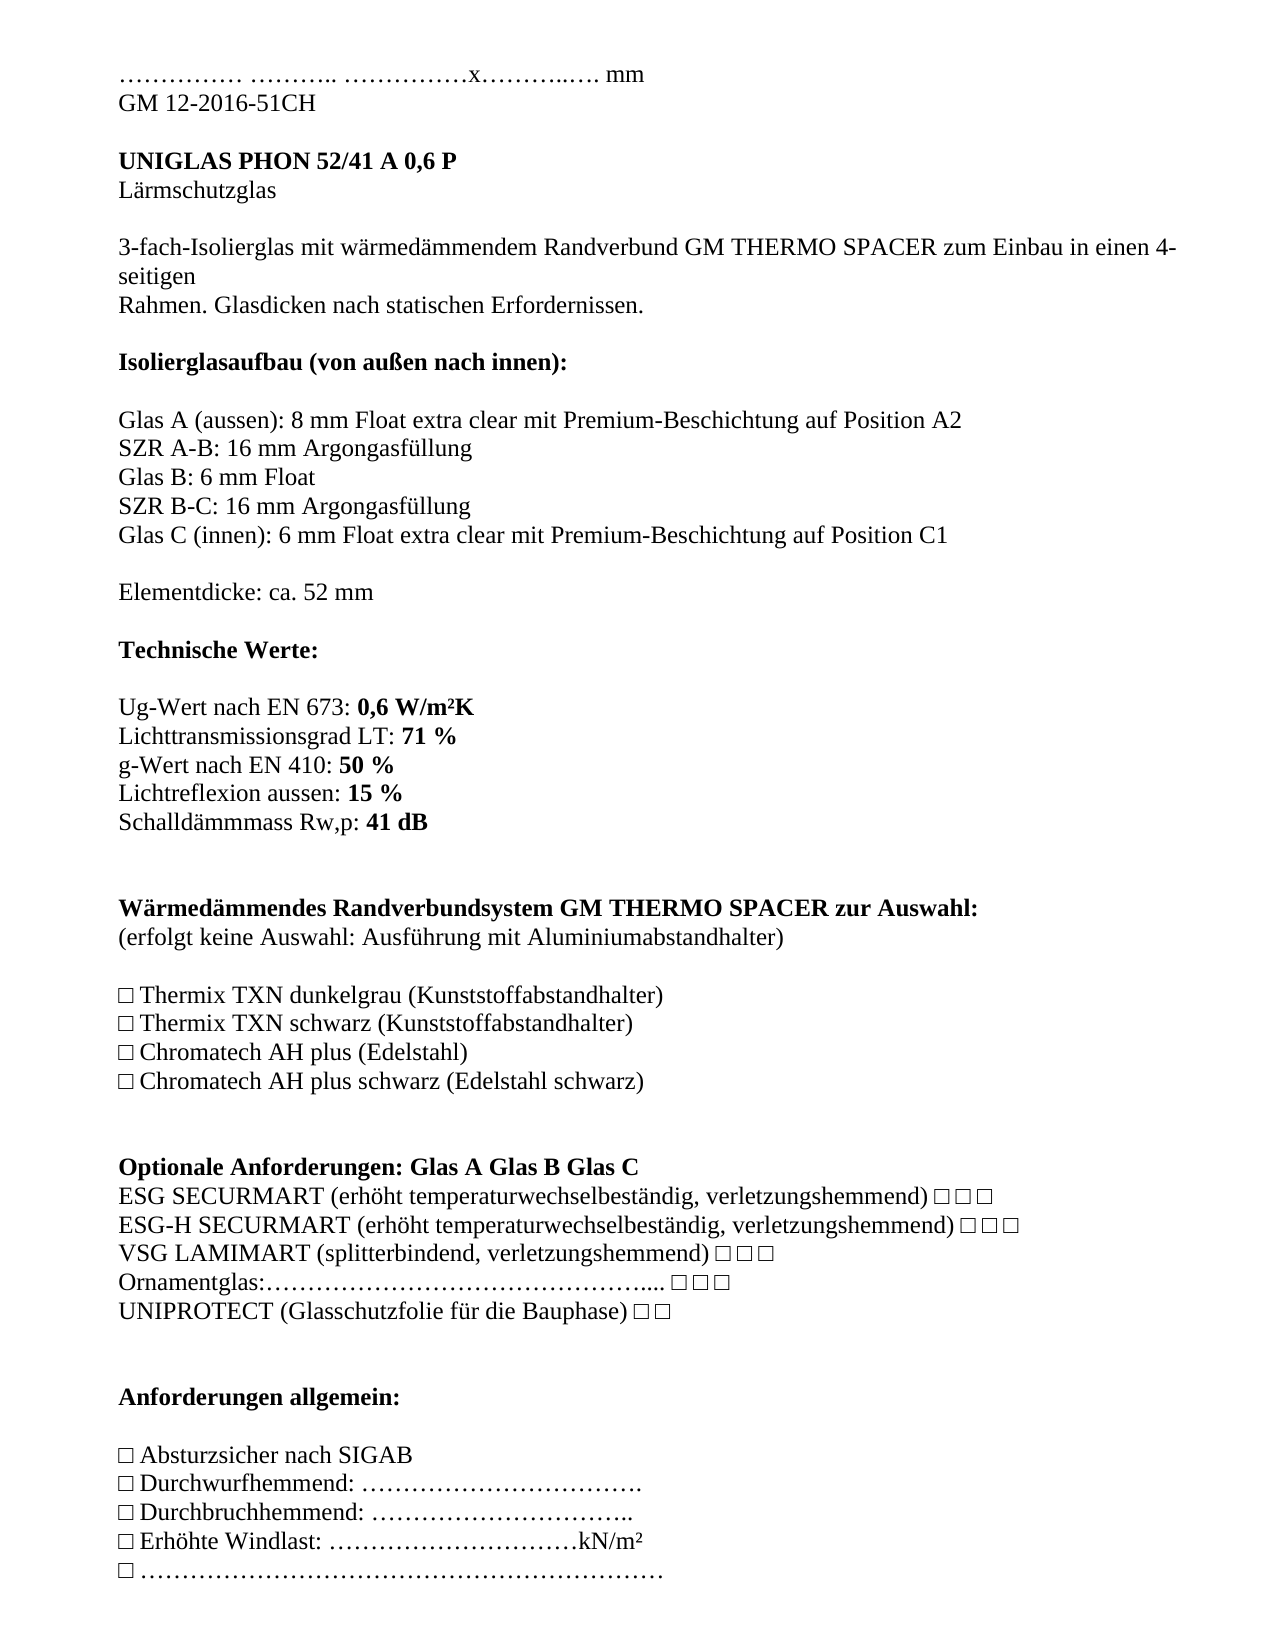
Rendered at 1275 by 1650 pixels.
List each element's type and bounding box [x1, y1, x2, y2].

text [118, 59, 1216, 117]
text [118, 146, 1216, 1583]
